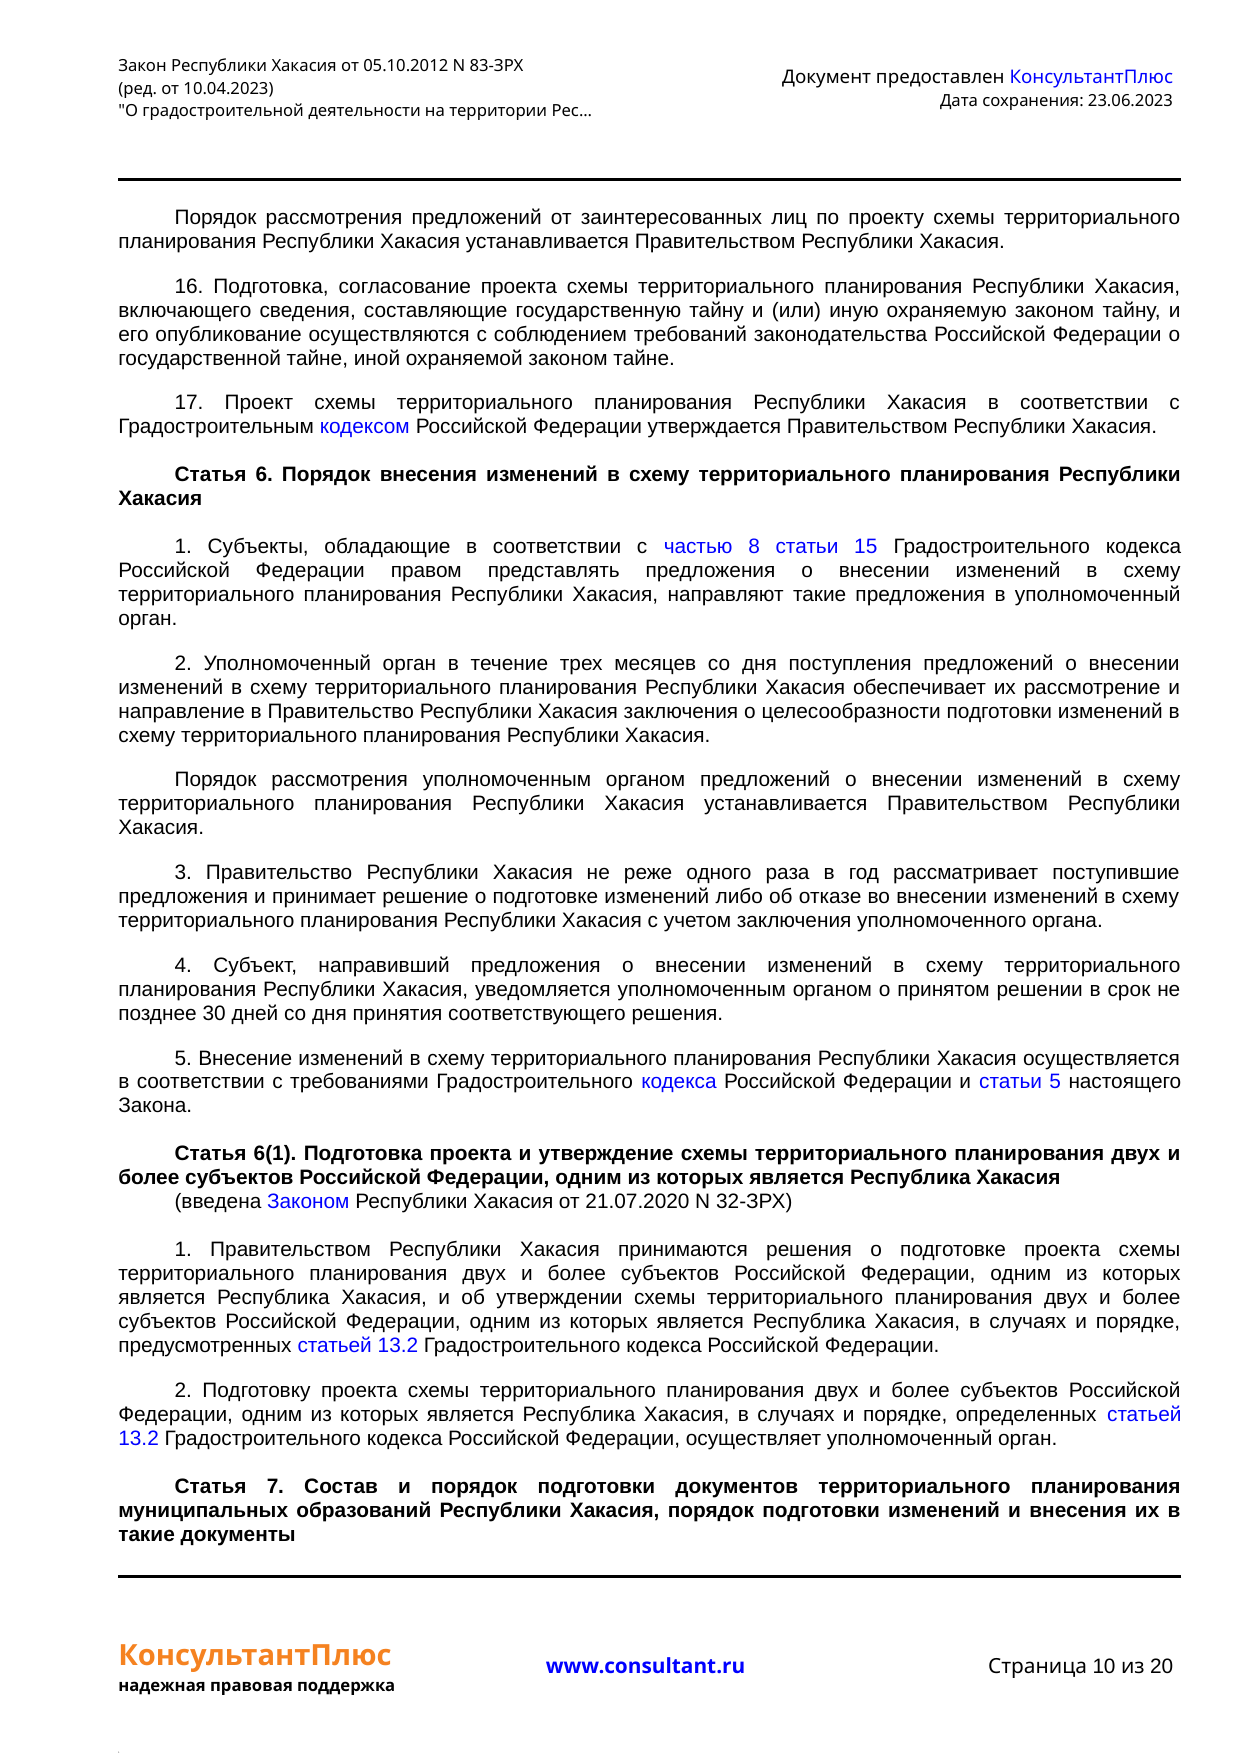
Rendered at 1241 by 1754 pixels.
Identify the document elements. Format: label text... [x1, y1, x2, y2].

text 2. Уполномоченный орган в течение трех месяцев со дня поступления предложений о внесении изменений в схему территориального планирования Республики Хакасия обеспечивает их рассмотрение и направление в Правительство Республики Хакасия заключения о целесообразности подготовки изменений в схему территориального планирования Республики Хакасия. [118, 651, 1181, 746]
text 1. Субъекты, обладающие в соответствии с частью 8 статьи 15 Градостроительного кодекса Российской Федерации правом представлять предложения о внесении изменений в схему территориального планирования Республики Хакасия, направляют такие предложения в уполномоченный орган. [118, 534, 1181, 630]
text 4. Субъект, направивший предложения о внесении изменений в схему территориального планирования Республики Хакасия, уведомляется уполномоченным органом о принятом решении в срок не позднее 30 дней со дня принятия соответствующего решения. [118, 953, 1181, 1024]
text 16. Подготовка, согласование проекта схемы территориального планирования Республики Хакасия, включающего сведения, составляющие государственную тайну и (или) иную охраняемую законом тайну, и его опубликование осуществляются с соблюдением требований законодательства Российской Федерации о государственной тайне, иной охраняемой законом тайне. [118, 273, 1181, 369]
title Статья 6. Порядок внесения изменений в схему территориального планирования Республики Хакасия [118, 462, 1181, 510]
text 1. Правительством Республики Хакасия принимаются решения о подготовке проекта схемы территориального планирования двух и более субъектов Российской Федерации, одним из которых является Республика Хакасия, и об утверждении схемы территориального планирования двух и более субъектов Российской Федерации, одним из которых является Республика Хакасия, в случаях и порядке, предусмотренных статьей 13.2 Градостроительного кодекса Российской Федерации. [118, 1237, 1181, 1357]
text 2. Подготовку проекта схемы территориального планирования двух и более субъектов Российской Федерации, одним из которых является Республика Хакасия, в случаях и порядке, определенных статьей 13.2 Градостроительного кодекса Российской Федерации, осуществляет уполномоченный орган. [118, 1378, 1181, 1449]
text (введена Законом Республики Хакасия от 21.07.2020 N 32-ЗРХ) [118, 1189, 1181, 1213]
text 3. Правительство Республики Хакасия не реже одного раза в год рассматривает поступившие предложения и принимает решение о подготовке изменений либо об отказе во внесении изменений в схему территориального планирования Республики Хакасия с учетом заключения уполномоченного органа. [118, 860, 1181, 932]
text 5. Внесение изменений в схему территориального планирования Республики Хакасия осуществляется в соответствии с требованиями Градостроительного кодекса Российской Федерации и статьи 5 настоящего Закона. [118, 1045, 1181, 1117]
text Порядок рассмотрения уполномоченным органом предложений о внесении изменений в схему территориального планирования Республики Хакасия устанавливается Правительством Республики Хакасия. [118, 767, 1181, 839]
title Статья 7. Состав и порядок подготовки документов территориального планирования муниципальных образований Республики Хакасия, порядок подготовки изменений и внесения их в такие документы [118, 1473, 1181, 1545]
title Статья 6(1). Подготовка проекта и утверждение схемы территориального планирования двух и более субъектов Российской Федерации, одним из которых является Республика Хакасия [118, 1141, 1181, 1189]
text Порядок рассмотрения предложений от заинтересованных лиц по проекту схемы территориального планирования Республики Хакасия устанавливается Правительством Республики Хакасия. [118, 205, 1181, 253]
text 17. Проект схемы территориального планирования Республики Хакасия в соответствии с Градостроительным кодексом Российской Федерации утверждается Правительством Республики Хакасия. [118, 390, 1181, 438]
